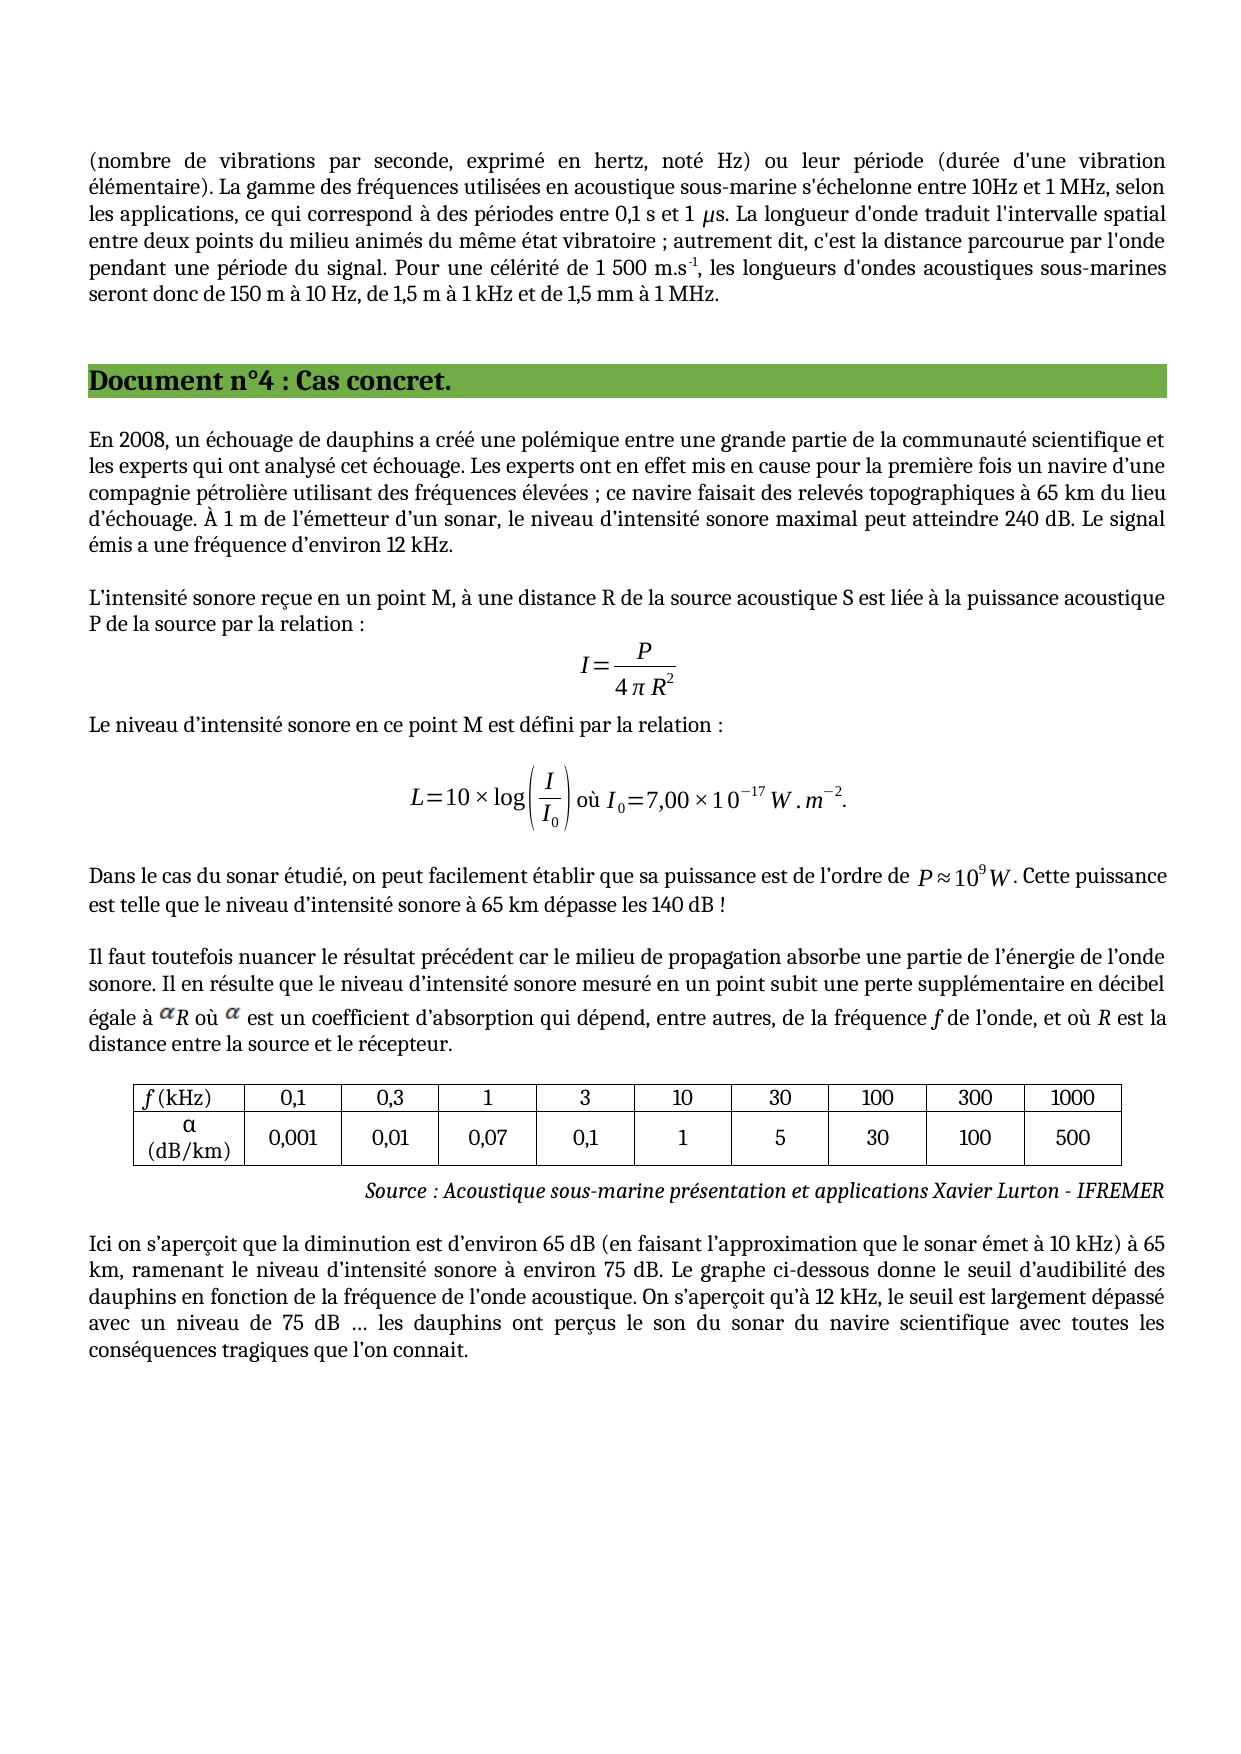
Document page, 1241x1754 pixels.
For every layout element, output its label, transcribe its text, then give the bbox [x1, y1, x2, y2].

table_header 100 [829, 1085, 926, 1111]
table_cell 30 [829, 1112, 926, 1165]
text En 2008, un échouage de dauphins a créé une polémique entre une grande partie de la communauté scientifique et les experts qui ont analysé cet échouage. Les experts ont en effet mis en cause pour la première fois un navire d’une compagnie pétrolière utilisant des fréquences élevées ; ce navire faisait des relevés topographiques à 65 km du lieu d’échouage. À 1 m de l’émetteur d’un sonar, le niveau d’intensité sonore maximal peut atteindre 240 dB. Le signal émis a une fréquence d’environ 12 kHz. [88, 427, 1167, 558]
text Document n°4 : Cas concret. [88, 364, 1167, 398]
table_header 0,1 [245, 1085, 341, 1111]
table_header 10 [635, 1085, 731, 1111]
table_cell 500 [1025, 1112, 1121, 1165]
table_cell 0,1 [537, 1112, 634, 1165]
text Il faut toutefois nuancer le résultat précédent car le milieu de propagation absorbe une partie de l’énergie de l’onde sonore. Il en résulte que le niveau d’intensité sonore mesuré en un point subit une perte supplémentaire en décibel égale à R où est un coefficient d’absorption qui dépend, entre autres, de la fréquence f de l’onde, et où R est la distance entre la source et le récepteur. [88, 944, 1167, 1057]
table_header 300 [927, 1085, 1024, 1111]
table_header 1000 [1025, 1085, 1121, 1111]
table_header 30 [732, 1085, 828, 1111]
text où . [88, 765, 1167, 834]
table_header 0,3 [342, 1085, 438, 1111]
picture [225, 996, 241, 1025]
table_cell 100 [927, 1112, 1024, 1165]
text Dans le cas du sonar étudié, on peut facilement établir que sa puissance est de l’ordre de . Cette puissance est telle que le niveau d’intensité sonore à 65 km dépasse les 140 dB ! [88, 860, 1167, 918]
text L’intensité sonore reçue en un point M, à une distance R de la source acoustique S est liée à la puissance acoustique P de la source par la relation : [88, 585, 1167, 638]
table_header f (kHz) [134, 1085, 244, 1111]
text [88, 148, 1167, 307]
table_cell 5 [732, 1112, 828, 1165]
text Ici on s’aperçoit que la diminution est d’environ 65 dB (en faisant l’approximation que le sonar émet à 10 kHz) à 65 km, ramenant le niveau d’intensité sonore à environ 75 dB. Le graphe ci-dessous donne le seuil d’audibilité des dauphins en fonction de la fréquence de l’onde acoustique. On s’aperçoit qu’à 12 kHz, le seuil est largement dépassé avec un niveau de 75 dB … les dauphins ont perçus le son du sonar du navire scientifique avec toutes les conséquences tragiques que l’on connait. [88, 1231, 1167, 1363]
table_cell 0,07 [439, 1112, 536, 1165]
table_cell 1 [635, 1112, 731, 1165]
table_cell α (dB/km) [134, 1112, 244, 1165]
table_cell 0,01 [342, 1112, 438, 1165]
picture [159, 996, 176, 1025]
table_header 3 [537, 1085, 634, 1111]
text Le niveau d’intensité sonore en ce point M est défini par la relation : [88, 712, 1167, 738]
text Source : Acoustique sous-marine présentation et applications Xavier Lurton - IFREMER [88, 1178, 1167, 1204]
table_cell 0,001 [245, 1112, 341, 1165]
table_header 1 [439, 1085, 536, 1111]
